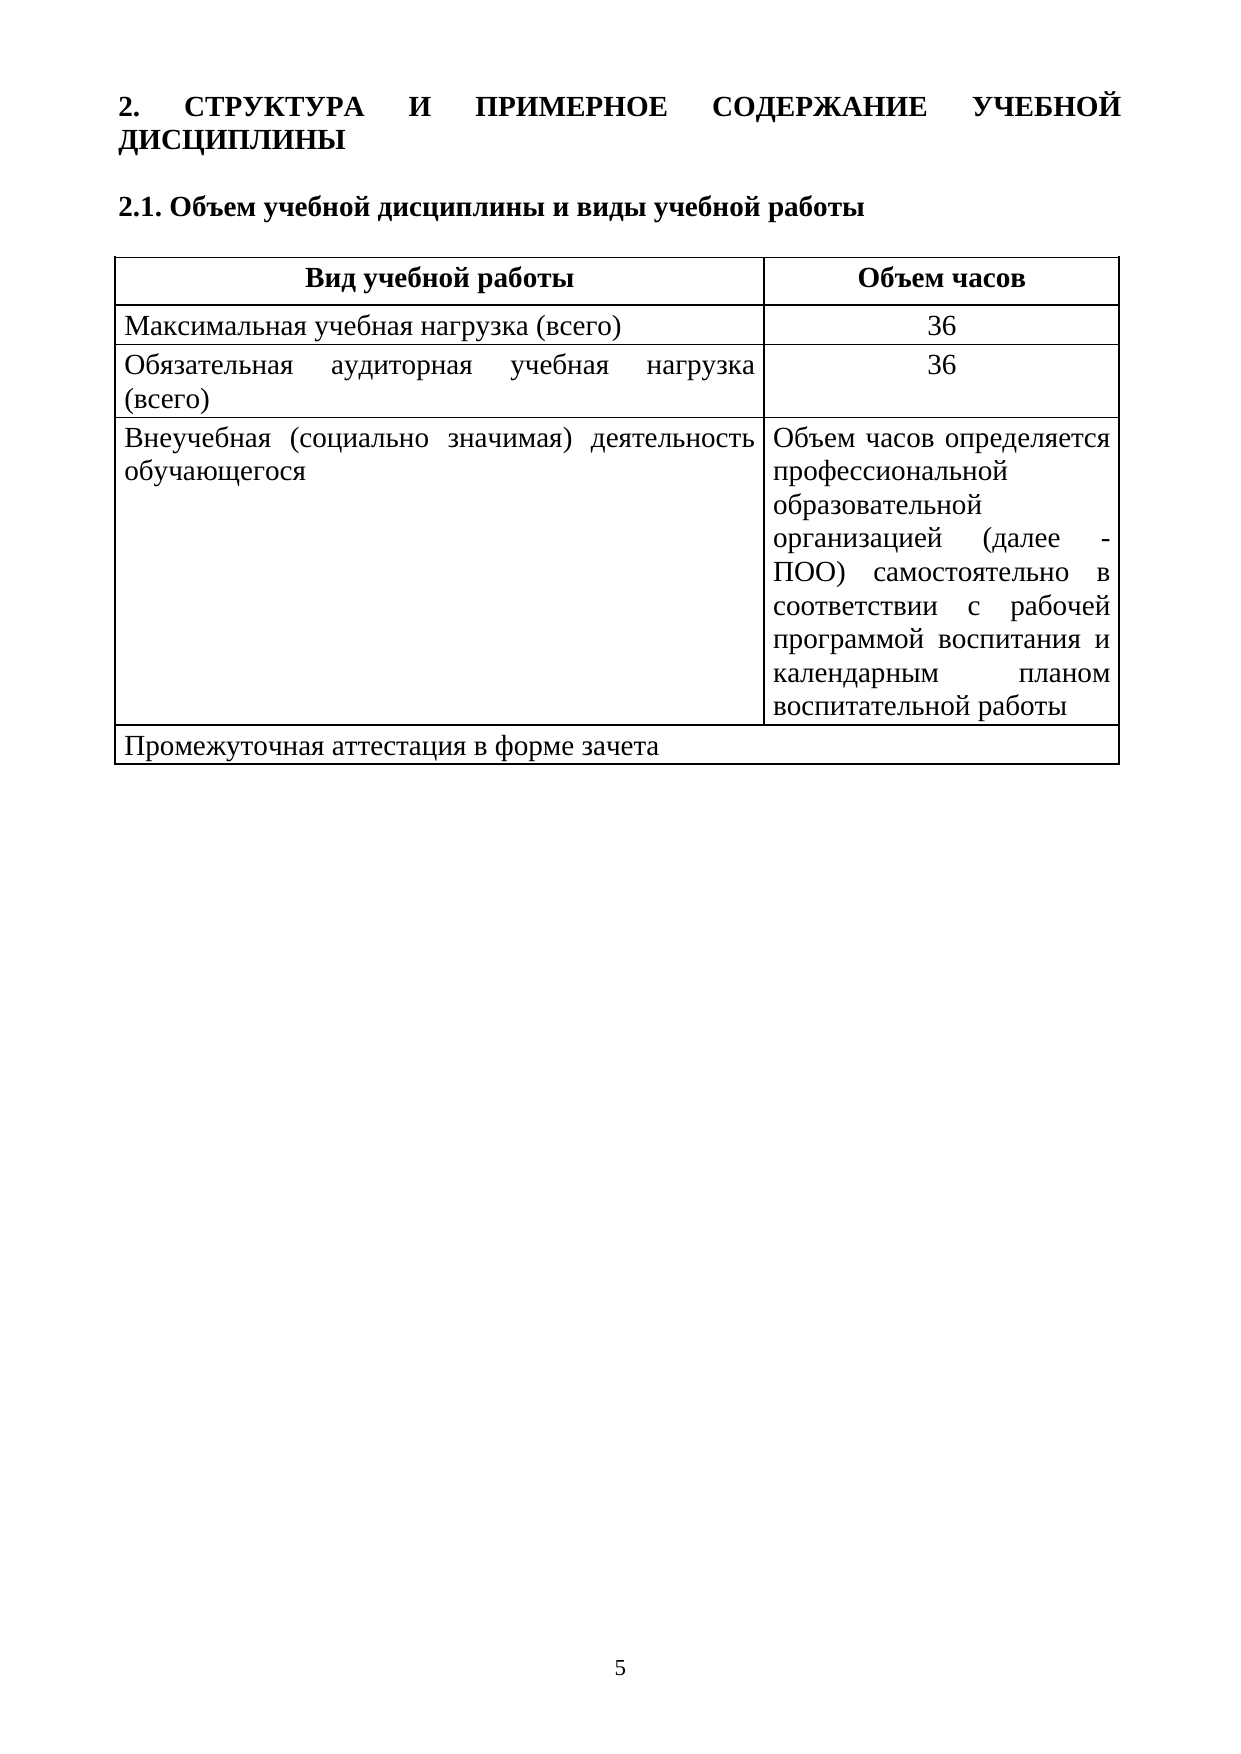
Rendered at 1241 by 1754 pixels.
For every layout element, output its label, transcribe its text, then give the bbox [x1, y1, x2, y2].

text 2. СТРУКТУРА И ПРИМЕРНОЕ СОДЕРЖАНИЕ УЧЕБНОЙ ДИСЦИПЛИНЫ [118, 89, 1122, 156]
table_cell 36 [765, 345, 1118, 416]
table_cell Объем часов определяется профессиональной образовательной организацией (далее - ПОО) самостоятельно в соответствии с рабочей программой воспитания и календарным планом воспитательной работы [765, 418, 1118, 724]
table_cell 36 [765, 306, 1118, 343]
text 2.1. Объем учебной дисциплины и виды учебной работы [118, 189, 1122, 223]
table_cell Обязательная аудиторная учебная нагрузка (всего) [116, 345, 763, 416]
table_header Объем часов [765, 258, 1118, 304]
table_header Вид учебной работы [116, 258, 763, 304]
table_cell Внеучебная (социально значимая) деятельность обучающегося [116, 418, 763, 724]
table_cell Промежуточная аттестация в форме зачета [116, 726, 1118, 763]
table_cell Максимальная учебная нагрузка (всего) [116, 306, 763, 343]
